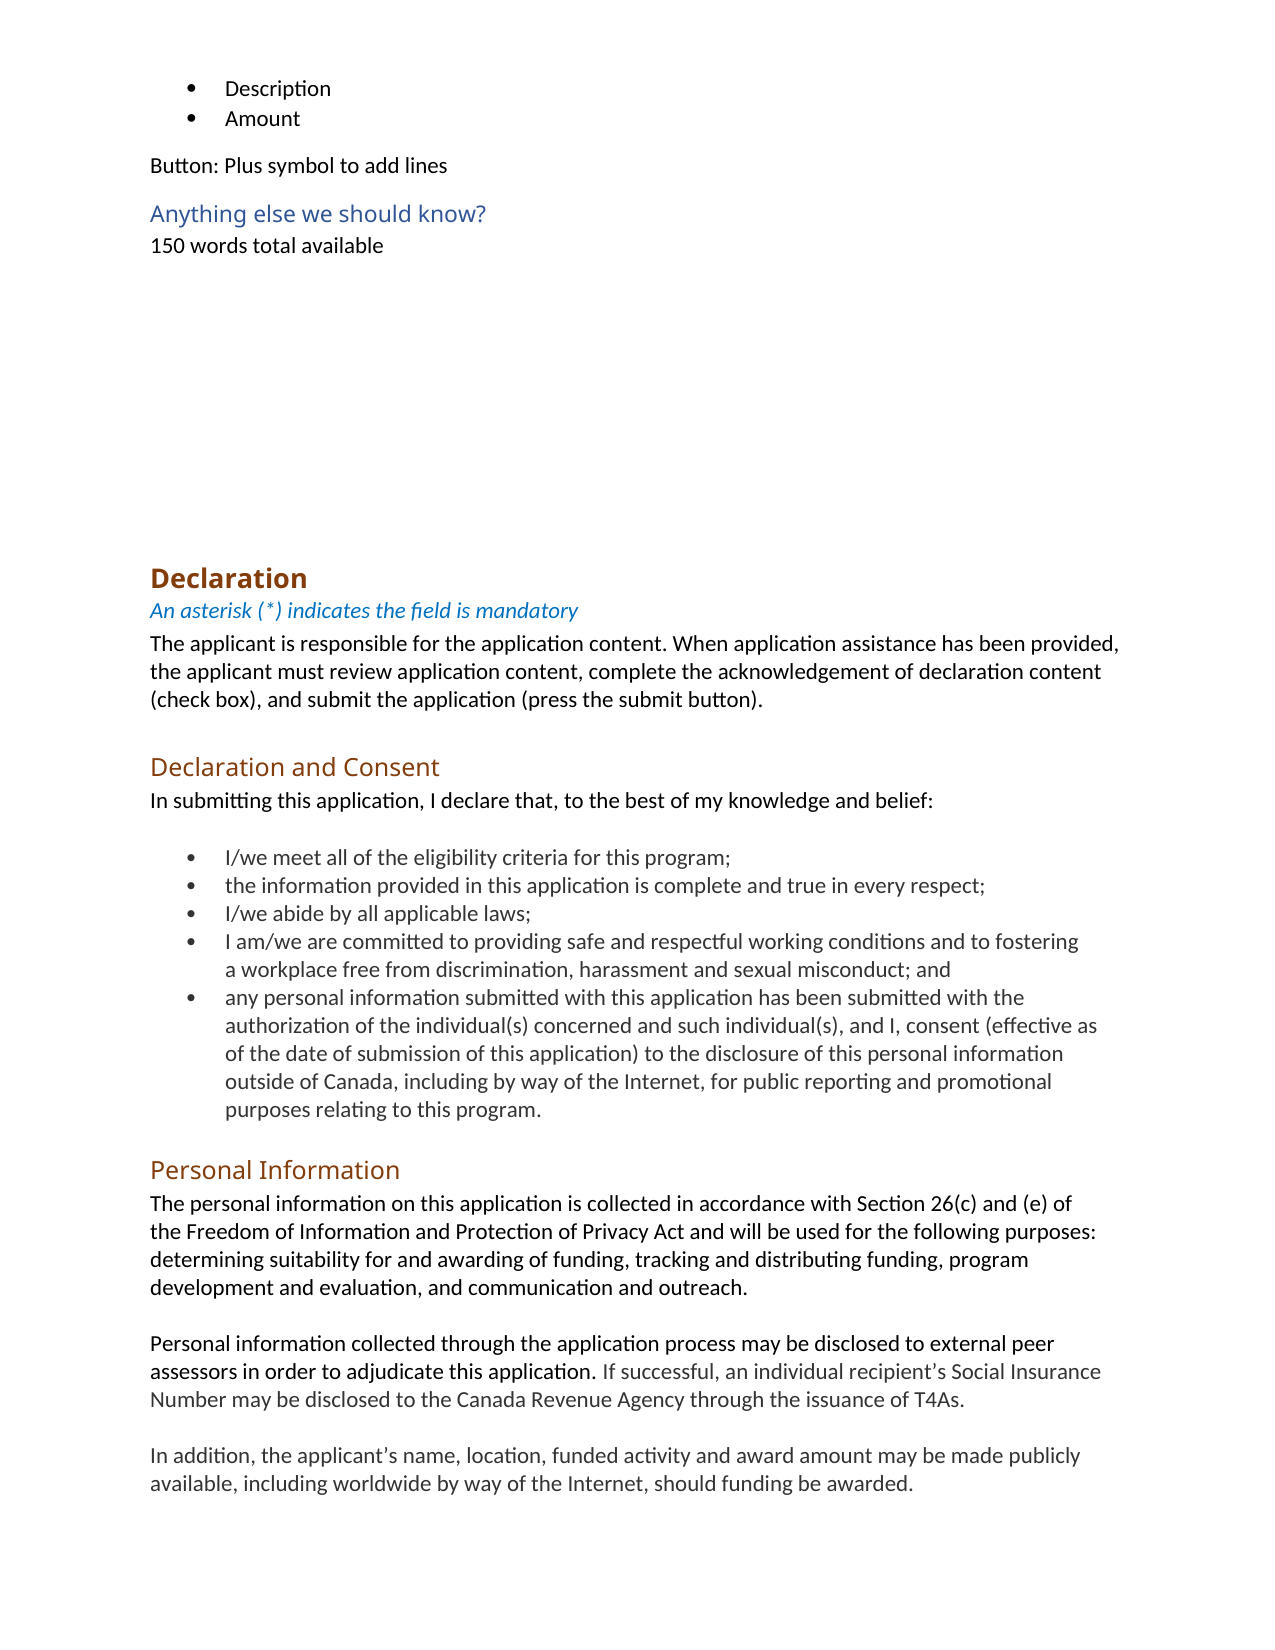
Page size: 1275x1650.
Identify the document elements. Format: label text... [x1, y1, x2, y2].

text The personal information on this application is collected in accordance with Section 26(c) and (e) of the Freedom of Information and Protection of Privacy Act and will be used for the following purposes: determining suitability for and awarding of funding, tracking and distributing funding, program development and evaluation, and communication and outreach. [150, 1189, 1125, 1301]
subtitle Anything else we should know? [150, 198, 1125, 229]
list Amount [187, 104, 1125, 132]
list I/we abide by all applicable laws; [187, 899, 1125, 927]
text Personal information collected through the application process may be disclosed to external peer assessors in order to adjudicate this application. If successful, an individual recipient’s Social Insurance Number may be disclosed to the Canada Revenue Agency through the issuance of T4As. [150, 1329, 1125, 1413]
list I/we meet all of the eligibility criteria for this program; [187, 843, 1125, 871]
text The applicant is responsible for the application content. When application assistance has been provided, the applicant must review application content, complete the acknowledgement of declaration content (check box), and submit the application (press the submit button). [150, 629, 1125, 713]
subtitle Declaration and Consent [150, 749, 1125, 783]
subtitle Declaration [150, 560, 1125, 597]
list Description [187, 74, 1125, 102]
text 150 words total available [150, 232, 1125, 259]
text Button: Plus symbol to add lines [150, 151, 1125, 179]
list I am/we are committed to providing safe and respectful working conditions and to fostering a workplace free from discrimination, harassment and sexual misconduct; and [187, 927, 1125, 983]
list any personal information submitted with this application has been submitted with the authorization of the individual(s) concerned and such individual(s), and I, consent (effective as of the date of submission of this application) to the disclosure of this personal information outside of Canada, including by way of the Internet, for public reporting and promotional purposes relating to this program. [187, 983, 1125, 1123]
subtitle Personal Information [150, 1152, 1125, 1187]
text In addition, the applicant’s name, location, funded activity and award amount may be made publicly available, including worldwide by way of the Internet, should funding be awarded. [150, 1441, 1125, 1497]
list the information provided in this application is complete and true in every respect; [187, 871, 1125, 899]
text In submitting this application, I declare that, to the best of my knowledge and belief: [150, 786, 1125, 814]
text An asterisk (*) indicates the field is mandatory [150, 597, 1125, 624]
